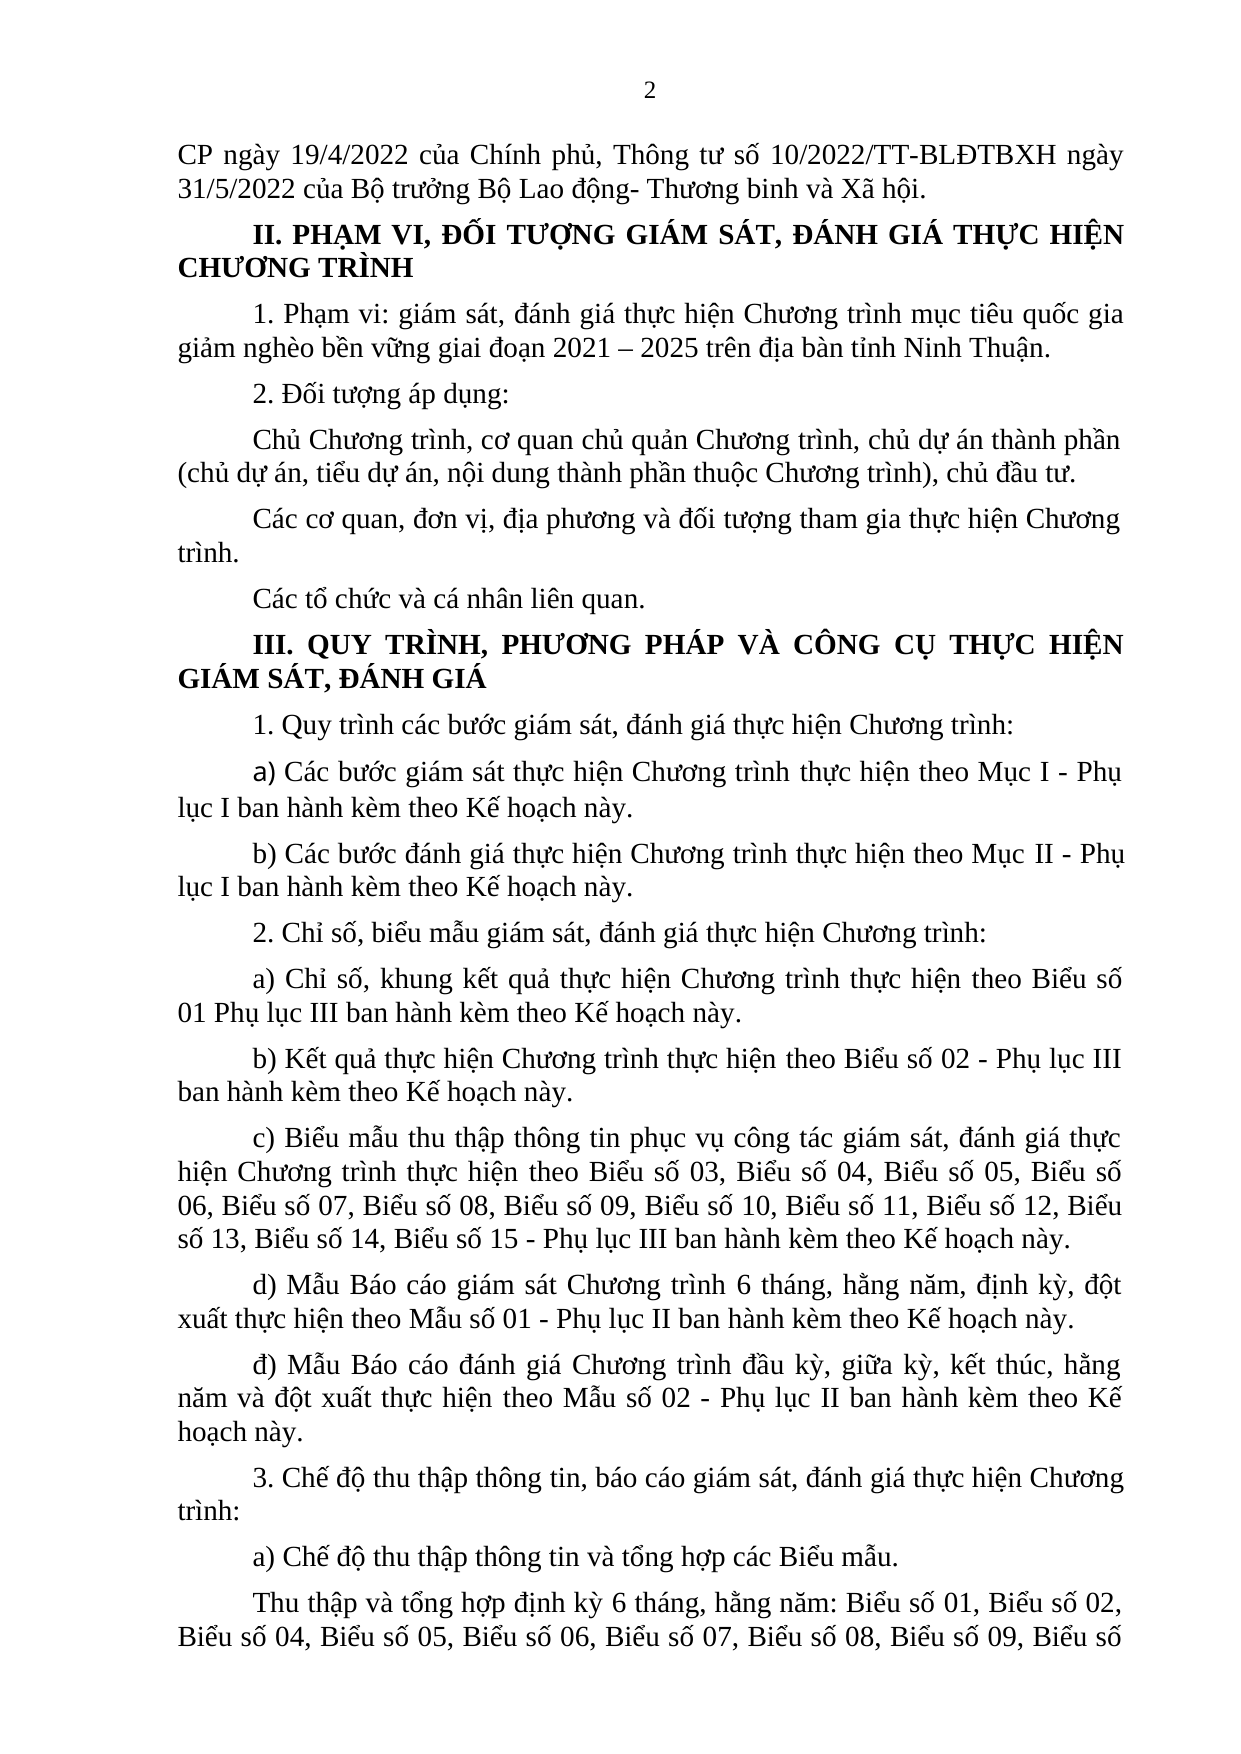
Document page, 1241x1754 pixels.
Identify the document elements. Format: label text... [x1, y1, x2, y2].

text a) Chế độ thu thập thông tin và tổng hợp các Biểu mẫu. [177, 1539, 1122, 1573]
text đ) Mẫu Báo cáo đánh giá Chương trình đầu kỳ, giữa kỳ, kết thúc, hằng năm và đột xuất thực hiện theo Mẫu số 02 - Phụ lục II ban hành kèm theo Kế hoạch này. [177, 1347, 1122, 1447]
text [177, 1586, 1122, 1653]
text b) Các bước đánh giá thực hiện Chương trình thực hiện theo Mục II - Phụ lục I ban hành kèm theo Kế hoạch này. [177, 836, 1125, 903]
text 1. Phạm vi: giám sát, đánh giá thực hiện Chương trình mục tiêu quốc gia giảm nghèo bền vững giai đoạn 2021 – 2025 trên địa bàn tỉnh Ninh Thuận. [177, 296, 1125, 363]
text 2. Đối tượng áp dụng: [177, 376, 1125, 409]
text II. PHẠM VI, ĐỐI TƯỢNG GIÁM SÁT, ĐÁNH GIÁ THỰC HIỆN CHƯƠNG TRÌNH [177, 217, 1125, 284]
text 3. Chế độ thu thập thông tin, báo cáo giám sát, đánh giá thực hiện Chương trình: [177, 1460, 1125, 1527]
text d) Mẫu Báo cáo giám sát Chương trình 6 tháng, hằng năm, định kỳ, đột xuất thực hiện theo Mẫu số 01 - Phụ lục II ban hành kèm theo Kế hoạch này. [177, 1267, 1122, 1334]
text III. QUY TRÌNH, PHƯƠNG PHÁP VÀ CÔNG CỤ THỰC HIỆN GIÁM SÁT, ĐÁNH GIÁ [177, 627, 1125, 694]
text Các tổ chức và cá nhân liên quan. [177, 581, 1122, 615]
text c) Biểu mẫu thu thập thông tin phục vụ công tác giám sát, đánh giá thực hiện Chương trình thực hiện theo Biểu số 03, Biểu số 04, Biểu số 05, Biểu số 06, Biểu số 07, Biểu số 08, Biểu số 09, Biểu số 10, Biểu số 11, Biểu số 12, Biểu số 13, Biểu số 14, Biểu số 15 - Phụ lục III ban hành kèm theo Kế hoạch này. [177, 1121, 1122, 1255]
text a) Các bước giám sát thực hiện Chương trình thực hiện theo Mục I - Phụ lục I ban hành kèm theo Kế hoạch này. [177, 753, 1122, 823]
text Chủ Chương trình, cơ quan chủ quản Chương trình, chủ dự án thành phần (chủ dự án, tiểu dự án, nội dung thành phần thuộc Chương trình), chủ đầu tư. [177, 422, 1122, 489]
text b) Kết quả thực hiện Chương trình thực hiện theo Biểu số 02 - Phụ lục III ban hành kèm theo Kế hoạch này. [177, 1041, 1122, 1108]
text 2. Chỉ số, biểu mẫu giám sát, đánh giá thực hiện Chương trình: [177, 915, 1125, 949]
text 1. Quy trình các bước giám sát, đánh giá thực hiện Chương trình: [177, 707, 1125, 740]
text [177, 137, 1125, 204]
text Các cơ quan, đơn vị, địa phương và đối tượng tham gia thực hiện Chương trình. [177, 502, 1122, 569]
text a) Chỉ số, khung kết quả thực hiện Chương trình thực hiện theo Biểu số 01 Phụ lục III ban hành kèm theo Kế hoạch này. [177, 961, 1122, 1028]
